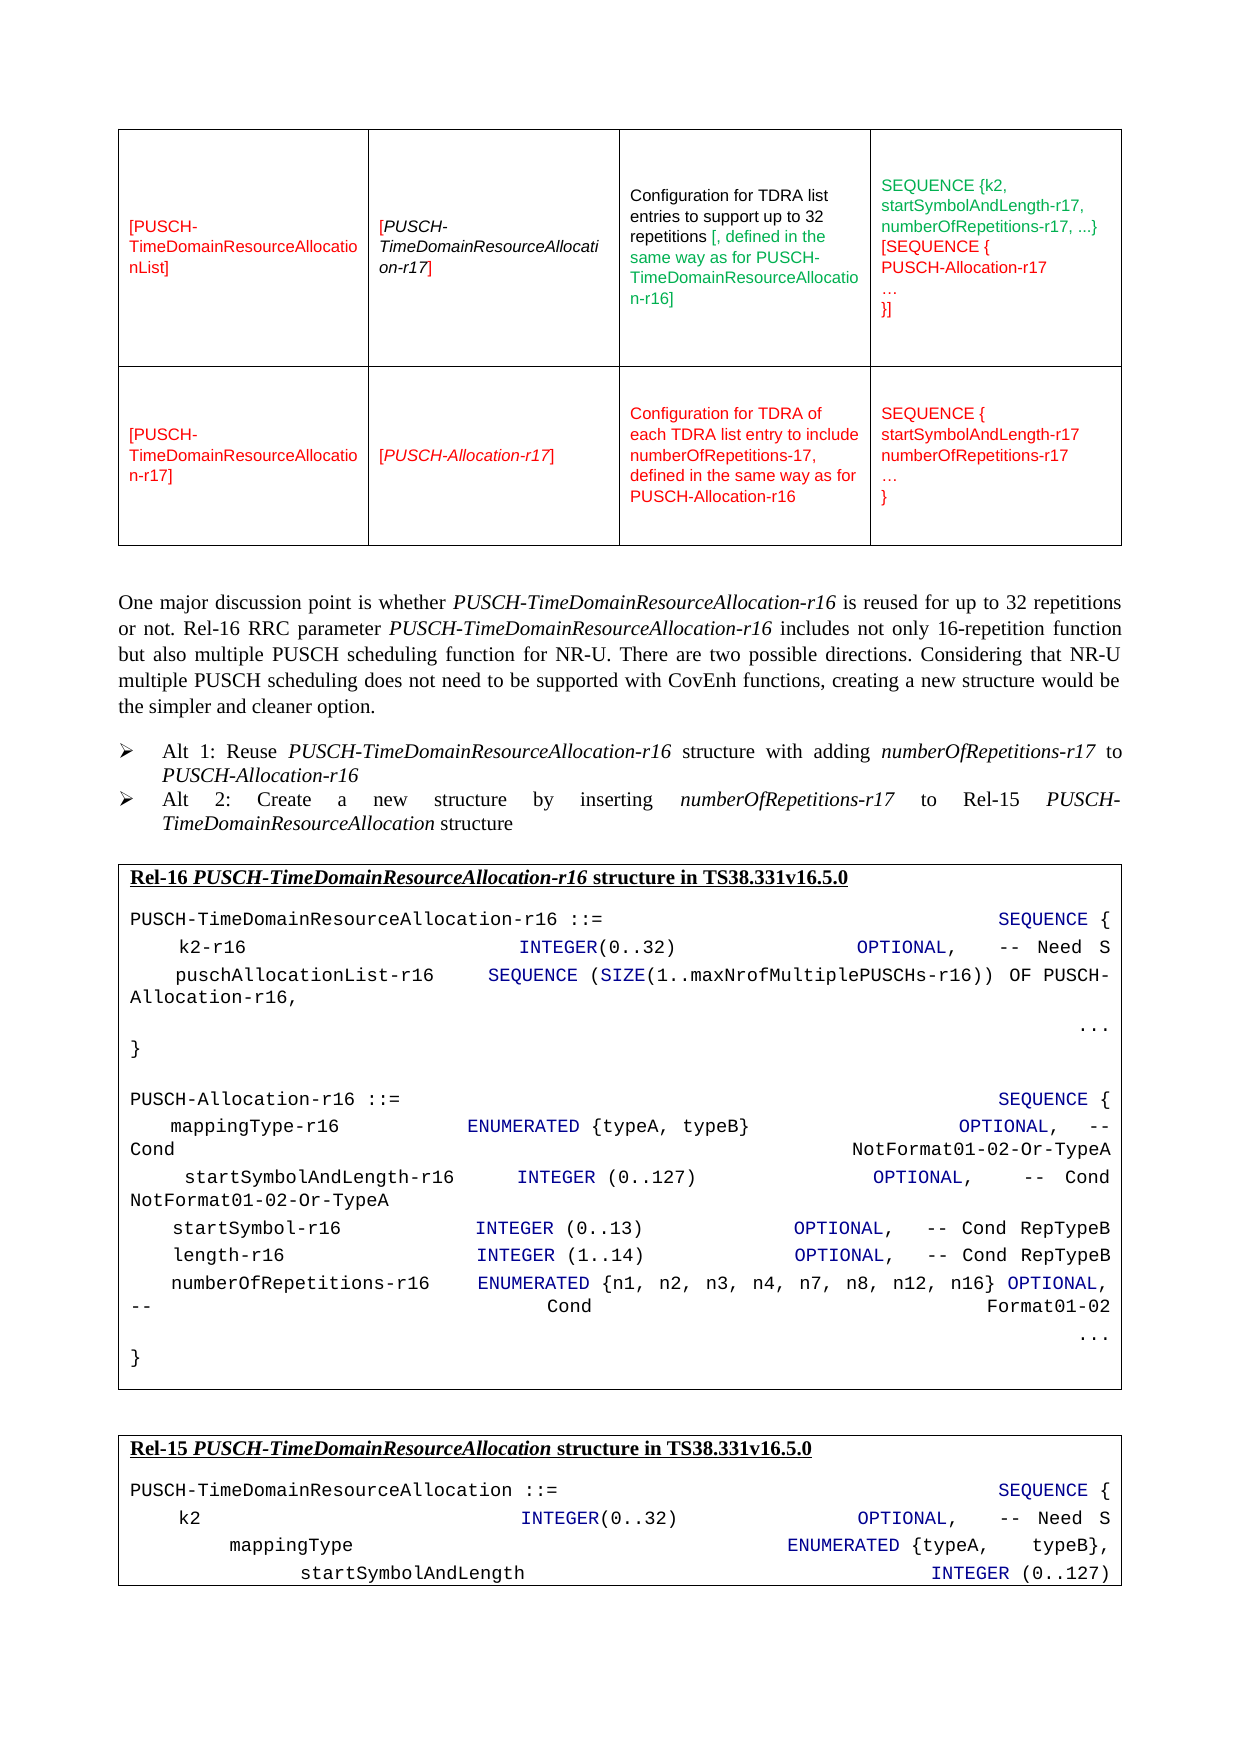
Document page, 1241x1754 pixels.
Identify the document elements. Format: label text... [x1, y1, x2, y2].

table_cell SEQUENCE { startSymbolAndLength-r17 numberOfRepetitions-r17 … } [871, 367, 1121, 544]
list Alt 2: Create a new structure by inserting numberOfRepetitions-r17 to Rel-15 PUSCH-TimeDomainResourceAllocation structure [118, 787, 1122, 835]
table_cell [PUSCH-TimeDomainResourceAllocation-r17] [369, 130, 619, 366]
table_cell [PUSCH-TimeDomainResourceAllocationList] [119, 130, 368, 366]
table_cell [PUSCH-Allocation-r17] [369, 367, 619, 544]
table_cell Configuration for TDRA of each TDRA list entry to include numberOfRepetitions-17, defined in the same way as for PUSCH-Allocation-r16 [620, 367, 870, 544]
table_cell SEQUENCE {k2, startSymbolAndLength-r17, numberOfRepetitions-r17, ...} [SEQUENCE { PUSCH-Allocation-r17 … }] [871, 130, 1121, 366]
text One major discussion point is whether PUSCH-TimeDomainResourceAllocation-r16 is reused for up to 32 repetitions or not. Rel-16 RRC parameter PUSCH-TimeDomainResourceAllocation-r16 includes not only 16-repetition function but also multiple PUSCH scheduling function for NR-U. There are two possible directions. Considering that NR-U multiple PUSCH scheduling does not need to be supported with CovEnh functions, creating a new structure would be the simpler and cleaner option. [118, 590, 1122, 718]
list Alt 1: Reuse PUSCH-TimeDomainResourceAllocation-r16 structure with adding numberOfRepetitions-r17 to PUSCH-Allocation-r16 [118, 739, 1122, 787]
table_header Rel-16 PUSCH-TimeDomainResourceAllocation-r16 structure in TS38.331v16.5.0 PUSCH-TimeDomainResourceAllocation-r16 ::= SEQUENCE { k2-r16 INTEGER(0..32) OPTIONAL, -- Need S puschAllocationList-r16 SEQUENCE (SIZE(1..maxNrofMultiplePUSCHs-r16)) OF PUSCH-Allocation-r16, ... } PUSCH-Allocation-r16 ::= SEQUENCE { mappingType-r16 ENUMERATED {typeA, typeB} OPTIONAL, -- Cond NotFormat01-02-Or-TypeA startSymbolAndLength-r16 INTEGER (0..127) OPTIONAL, -- Cond NotFormat01-02-Or-TypeA startSymbol-r16 INTEGER (0..13) OPTIONAL, -- Cond RepTypeB length-r16 INTEGER (1..14) OPTIONAL, -- Cond RepTypeB numberOfRepetitions-r16 ENUMERATED {n1, n2, n3, n4, n7, n8, n12, n16} OPTIONAL, -- Cond Format01-02 ... } [119, 865, 1121, 1389]
table_cell Configuration for TDRA list entries to support up to 32 repetitions [, defined in the same way as for PUSCH-TimeDomainResourceAllocation-r16] [620, 130, 870, 366]
table_cell [PUSCH-TimeDomainResourceAllocation-r17] [119, 367, 368, 544]
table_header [119, 1436, 1121, 1585]
